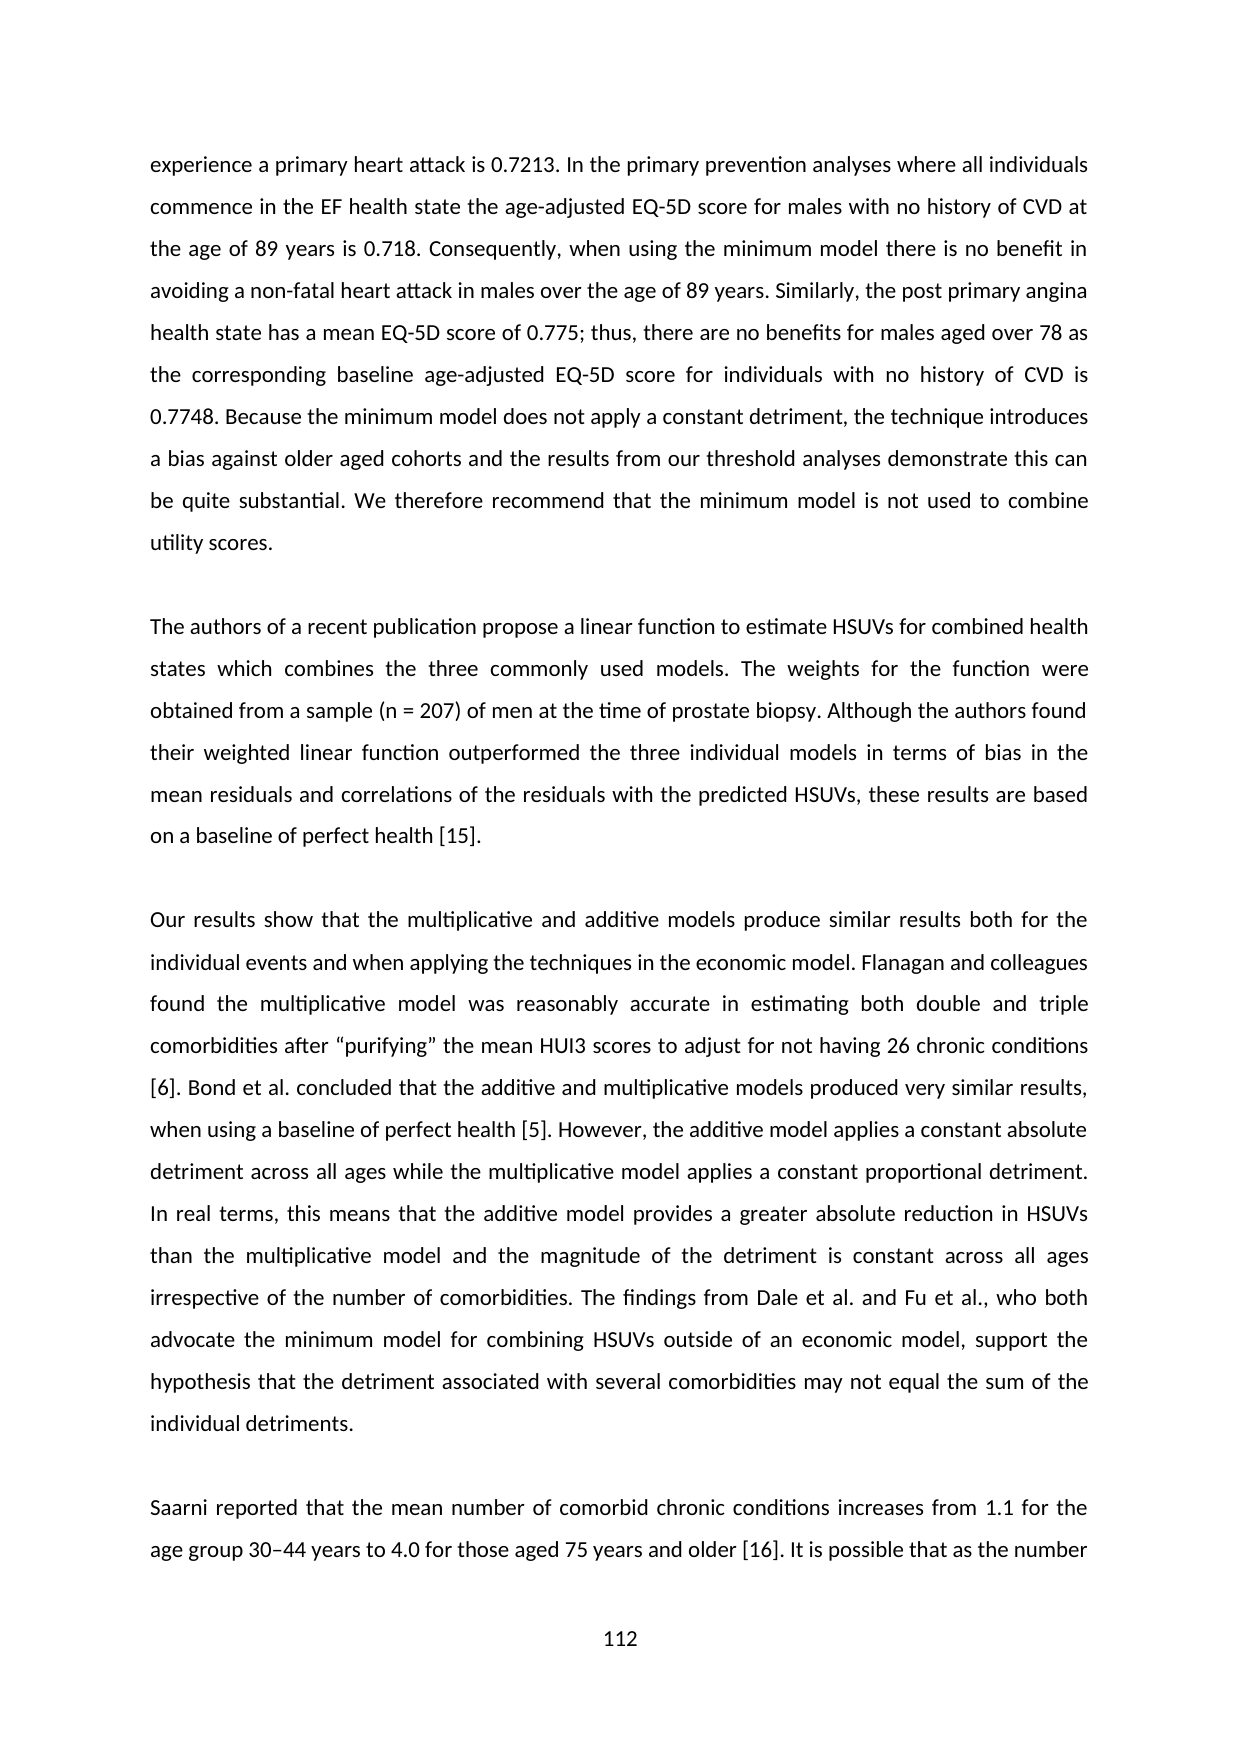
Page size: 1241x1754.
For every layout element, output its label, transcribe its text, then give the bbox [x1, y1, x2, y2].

text Our results show that the multiplicative and additive models produce similar results both for the individual events and when applying the techniques in the economic model. Flanagan and colleagues found the multiplicative model was reasonably accurate in estimating both double and triple comorbidities after “purifying” the mean HUI3 scores to adjust for not having 26 chronic conditions [6]. Bond et al. concluded that the additive and multiplicative models produced very similar results, when using a baseline of perfect health [5]. However, the additive model applies a constant absolute detriment across all ages while the multiplicative model applies a constant proportional detriment. In real terms, this means that the additive model provides a greater absolute reduction in HSUVs than the multiplicative model and the magnitude of the detriment is constant across all ages irrespective of the number of comorbidities. The findings from Dale et al. and Fu et al., who both advocate the minimum model for combining HSUVs outside of an economic model, support the hypothesis that the detriment associated with several comorbidities may not equal the sum of the individual detriments. [150, 906, 1090, 1437]
text The authors of a recent publication propose a linear function to estimate HSUVs for combined health states which combines the three commonly used models. The weights for the function were obtained from a sample (n = 207) of men at the time of prostate biopsy. Although the authors found their weighted linear function outperformed the three individual models in terms of bias in the mean residuals and correlations of the residuals with the predicted HSUVs, these results are based on a baseline of perfect health [15]. [150, 612, 1090, 850]
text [150, 1493, 1090, 1563]
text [150, 150, 1090, 556]
